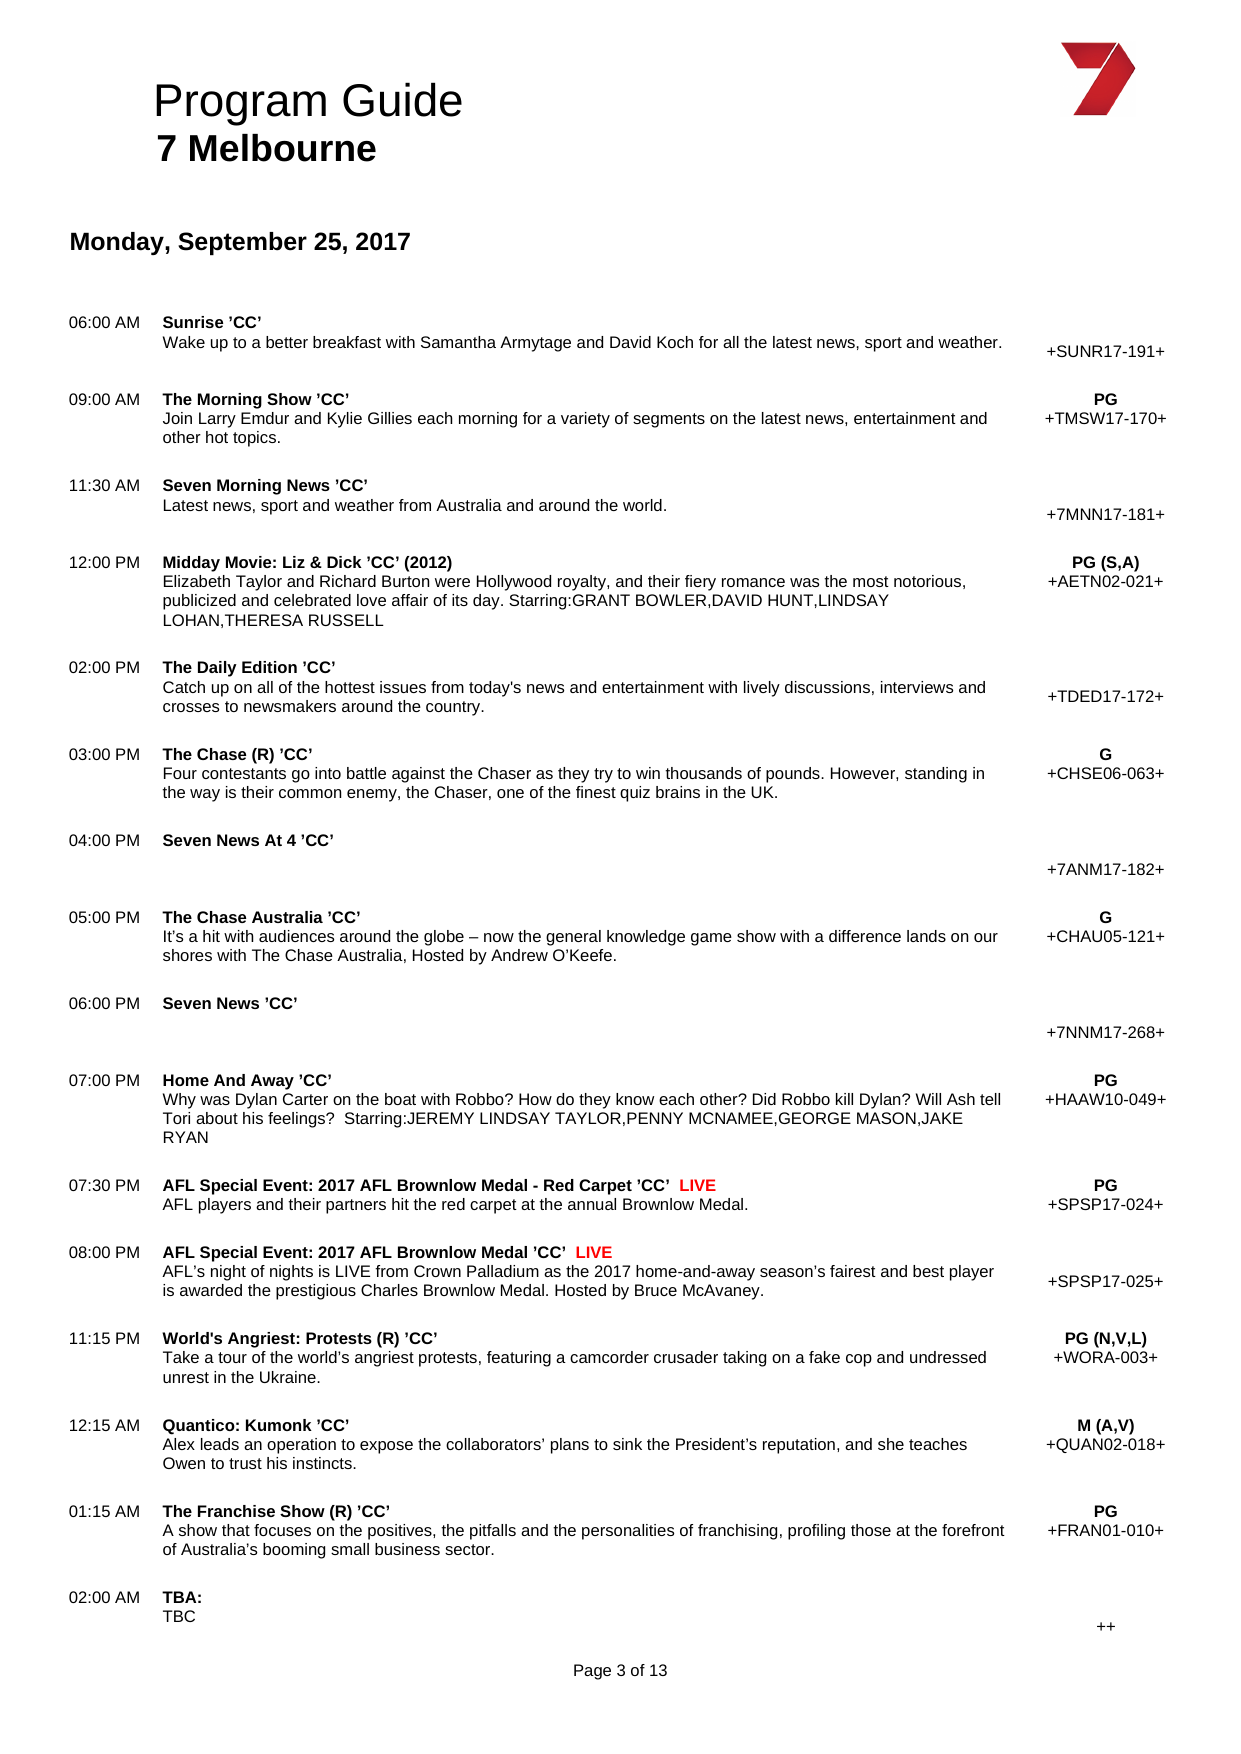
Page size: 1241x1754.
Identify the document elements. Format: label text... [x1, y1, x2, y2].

text Monday, September 25, 2017 [62, 227, 1178, 256]
table_header World's Angriest: Protests (R) ’CC’ Take a tour of the world’s angriest protests, featuring a camcorder crusader taking on a fake cop and undressed unrest in the Ukraine. [151, 1329, 1022, 1387]
table_header Midday Movie: Liz & Dick ’CC’ (2012) Elizabeth Taylor and Richard Burton were Hollywood royalty, and their fiery romance was the most notorious, publicized and celebrated love affair of its day. Starring:GRANT BOWLER,DAVID HUNT,LINDSAY LOHAN,THERESA RUSSELL [151, 553, 1022, 629]
table_header PG +FRAN01-010+ [1022, 1502, 1189, 1559]
table_header 07:00 PM [51, 1070, 151, 1147]
table_header 03:00 PM [51, 745, 151, 802]
table_header 06:00 AM [51, 313, 151, 361]
table_header 05:00 PM [51, 908, 151, 965]
table_header PG (N,V,L) +WORA-003+ [1022, 1329, 1189, 1387]
table_header AFL Special Event: 2017 AFL Brownlow Medal ’CC’ LIVE AFL’s night of nights is LIVE from Crown Palladium as the 2017 home-and-away season’s fairest and best player is awarded the prestigious Charles Brownlow Medal. Hosted by Bruce McAvaney. [151, 1243, 1022, 1300]
table_header +7ANM17-182+ [1022, 831, 1189, 879]
table_header 04:00 PM [51, 831, 151, 879]
table_header M (A,V) +QUAN02-018+ [1022, 1415, 1189, 1473]
table_header +SPSP17-025+ [1022, 1243, 1189, 1300]
table_header PG +TMSW17-170+ [1022, 390, 1189, 447]
picture [1059, 41, 1137, 117]
table_header 02:00 PM [51, 658, 151, 716]
table_header +7MNN17-181+ [1022, 476, 1189, 524]
table_header TBA: TBC [151, 1588, 1022, 1636]
table_header PG (S,A) +AETN02-021+ [1022, 553, 1189, 629]
table_header Sunrise ’CC’ Wake up to a better breakfast with Samantha Armytage and David Koch for all the latest news, sport and weather. [151, 313, 1022, 361]
table_header 06:00 PM [51, 994, 151, 1042]
table_header G +CHSE06-063+ [1022, 745, 1189, 802]
table_header AFL Special Event: 2017 AFL Brownlow Medal - Red Carpet ’CC’ LIVE AFL players and their partners hit the red carpet at the annual Brownlow Medal. [151, 1176, 1022, 1214]
table_header The Daily Edition ’CC’ Catch up on all of the hottest issues from today's news and entertainment with lively discussions, interviews and crosses to newsmakers around the country. [151, 658, 1022, 716]
table_header +TDED17-172+ [1022, 658, 1189, 716]
table_header Seven News ’CC’ [151, 994, 1022, 1042]
table_header Quantico: Kumonk ’CC’ Alex leads an operation to expose the collaborators’ plans to sink the President’s reputation, and she teaches Owen to trust his instincts. [151, 1415, 1022, 1473]
table_header 09:00 AM [51, 390, 151, 447]
table_header 01:15 AM [51, 1502, 151, 1559]
table_header 11:15 PM [51, 1329, 151, 1387]
table_header 12:00 PM [51, 553, 151, 629]
table_header Seven News At 4 ’CC’ [151, 831, 1022, 879]
table_header 12:15 AM [51, 1415, 151, 1473]
table_header +SUNR17-191+ [1022, 313, 1189, 361]
table_header PG +SPSP17-024+ [1022, 1176, 1189, 1214]
table_header The Chase (R) ’CC’ Four contestants go into battle against the Chaser as they try to win thousands of pounds. However, standing in the way is their common enemy, the Chaser, one of the finest quiz brains in the UK. [151, 745, 1022, 802]
table_header 02:00 AM [51, 1588, 151, 1636]
table_header The Morning Show ’CC’ Join Larry Emdur and Kylie Gillies each morning for a variety of segments on the latest news, entertainment and other hot topics. [151, 390, 1022, 447]
table_header G +CHAU05-121+ [1022, 908, 1189, 965]
table_header 11:30 AM [51, 476, 151, 524]
table_header PG +HAAW10-049+ [1022, 1070, 1189, 1147]
table_header +7NNM17-268+ [1022, 994, 1189, 1042]
table_header 08:00 PM [51, 1243, 151, 1300]
table_header Seven Morning News ’CC’ Latest news, sport and weather from Australia and around the world. [151, 476, 1022, 524]
table_header Home And Away ’CC’ Why was Dylan Carter on the boat with Robbo? How do they know each other? Did Robbo kill Dylan? Will Ash tell Tori about his feelings? Starring:JEREMY LINDSAY TAYLOR,PENNY MCNAMEE,GEORGE MASON,JAKE RYAN [151, 1070, 1022, 1147]
table_header The Chase Australia ’CC’ It’s a hit with audiences around the globe – now the general knowledge game show with a difference lands on our shores with The Chase Australia, Hosted by Andrew O’Keefe. [151, 908, 1022, 965]
table_header ++ [1022, 1588, 1189, 1636]
table_header The Franchise Show (R) ’CC’ A show that focuses on the positives, the pitfalls and the personalities of franchising, profiling those at the forefront of Australia’s booming small business sector. [151, 1502, 1022, 1559]
table_header 07:30 PM [51, 1176, 151, 1214]
